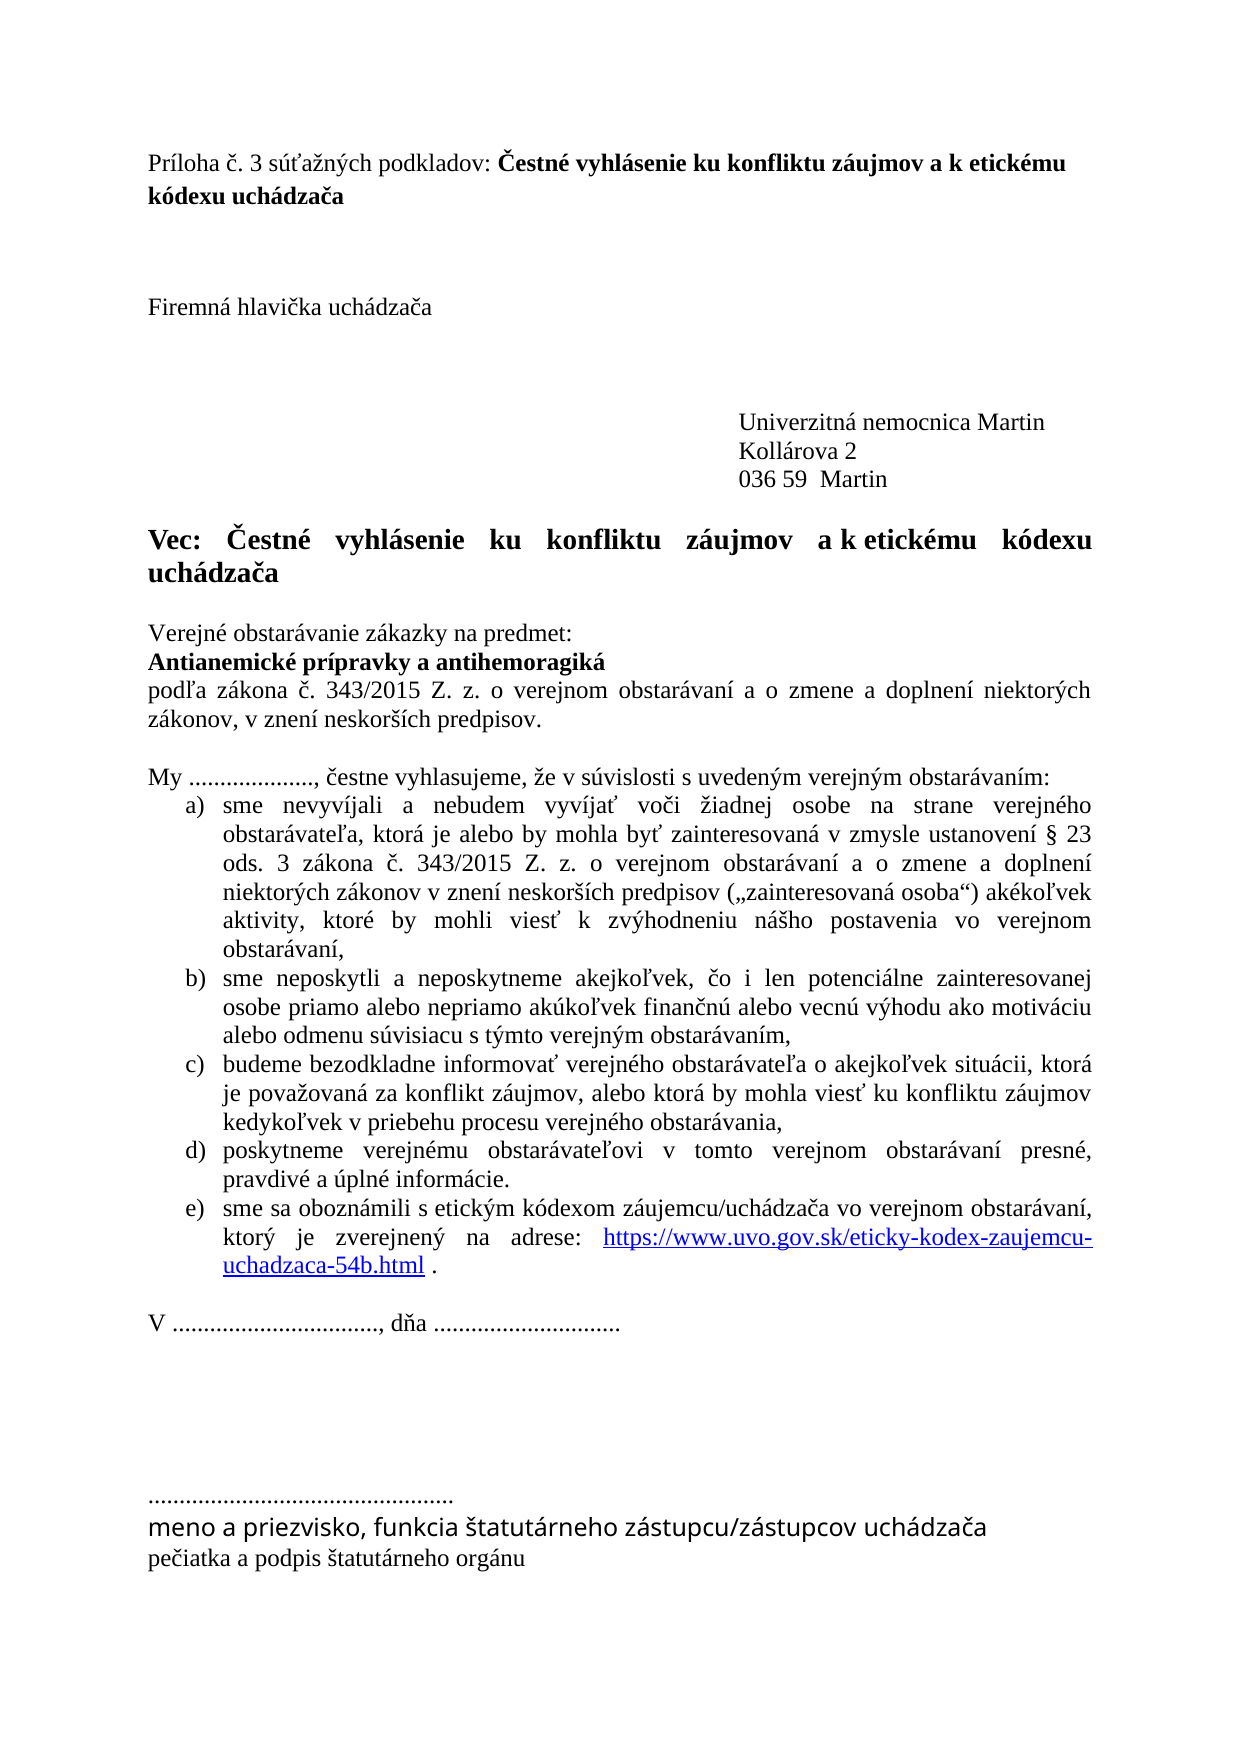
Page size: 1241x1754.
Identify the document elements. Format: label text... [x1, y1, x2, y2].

text meno a priezvisko, funkcia štatutárneho zástupcu/zástupcov uchádzača [148, 1509, 1092, 1543]
text Verejné obstarávanie zákazky na predmet: [148, 618, 1092, 647]
list sme sa oboznámili s etickým kódexom záujemcu/uchádzača vo verejnom obstarávaní, ktorý je zverejnený na adrese: https://www.uvo.gov.sk/eticky-kodex-zaujemcu-uchadzaca-54b.html . [185, 1193, 1092, 1279]
subtitle Firemná hlavička uchádzača [148, 292, 1092, 321]
list sme neposkytli a neposkytneme akejkoľvek, čo i len potenciálne zainteresovanej osobe priamo alebo nepriamo akúkoľvek finančnú alebo vecnú výhodu ako motiváciu alebo odmenu súvisiacu s týmto verejným obstarávaním, [185, 963, 1092, 1049]
text ................................................. [148, 1480, 1092, 1509]
text podľa zákona č. 343/2015 Z. z. o verejnom obstarávaní a o zmene a doplnení niektorých zákonov, v znení neskorších predpisov. [148, 675, 1092, 733]
text 036 59 Martin [738, 464, 1092, 493]
list sme nevyvíjali a nebudem vyvíjať voči žiadnej osobe na strane verejného obstarávateľa, ktorá je alebo by mohla byť zainteresovaná v zmysle ustanovení § 23 ods. 3 zákona č. 343/2015 Z. z. o verejnom obstarávaní a o zmene a doplnení niektorých zákonov v znení neskorších predpisov („zainteresovaná osoba“) akékoľvek aktivity, ktoré by mohli viesť k zvýhodneniu nášho postavenia vo verejnom obstarávaní, [185, 790, 1092, 963]
text My ...................., čestne vyhlasujeme, že v súvislosti s uvedeným verejným obstarávaním: [148, 762, 1092, 790]
text pečiatka a podpis štatutárneho orgánu [148, 1543, 1092, 1572]
text V ................................., dňa .............................. [148, 1308, 1092, 1337]
text Antianemické prípravky a antihemoragiká [148, 647, 1092, 675]
text Univerzitná nemocnica Martin [738, 407, 1092, 436]
text Príloha č. 3 súťažných podkladov: Čestné vyhlásenie ku konfliktu záujmov a k etickému kódexu uchádzača [148, 148, 1092, 209]
text Kollárova 2 [738, 436, 1092, 464]
subtitle Vec: Čestné vyhlásenie ku konfliktu záujmov a k etickému kódexu uchádzača [148, 522, 1092, 589]
list budeme bezodkladne informovať verejného obstarávateľa o akejkoľvek situácii, ktorá je považovaná za konflikt záujmov, alebo ktorá by mohla viesť ku konfliktu záujmov kedykoľvek v priebehu procesu verejného obstarávania, [185, 1049, 1092, 1135]
list poskytneme verejnému obstarávateľovi v tomto verejnom obstarávaní presné, pravdivé a úplné informácie. [185, 1135, 1092, 1193]
